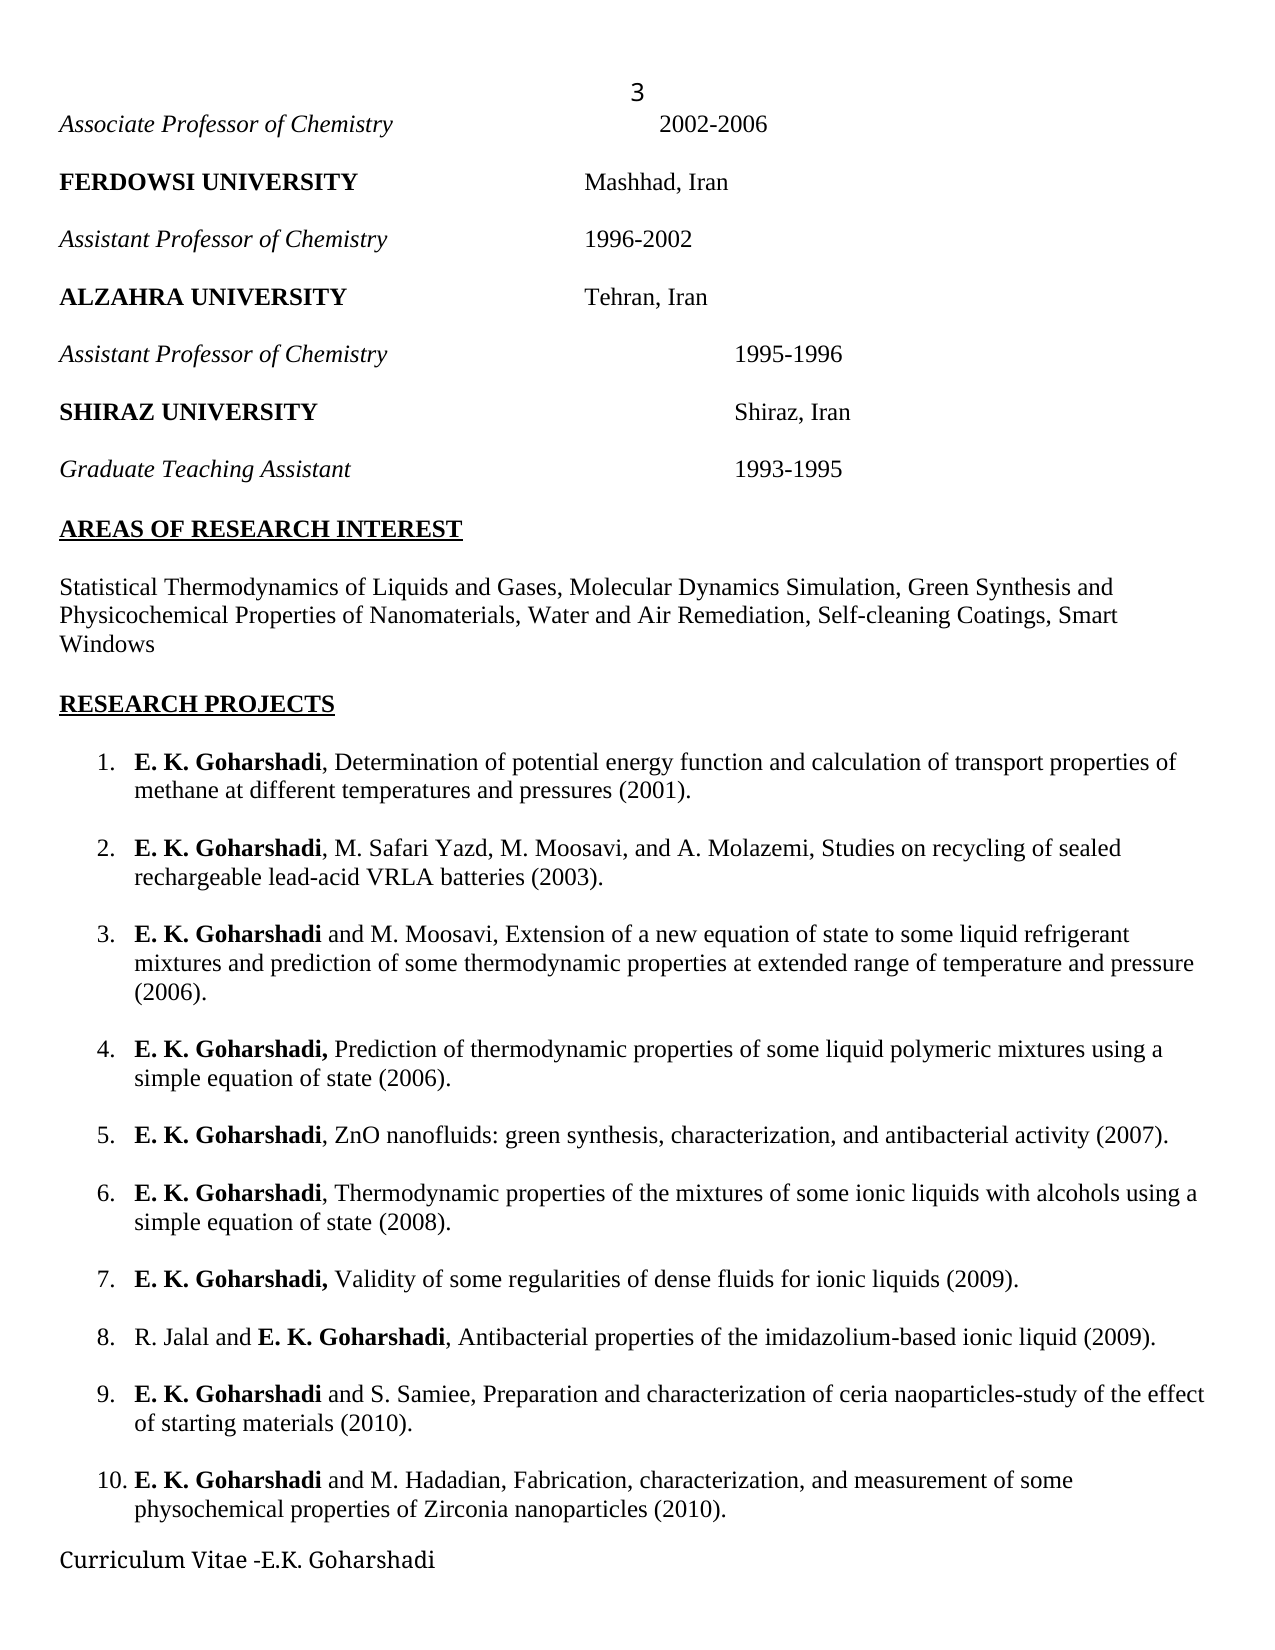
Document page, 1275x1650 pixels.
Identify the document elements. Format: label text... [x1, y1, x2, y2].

text Graduate Teaching Assistant 1993-1995 [59, 454, 1216, 483]
text FERDOWSI UNIVERSITY Mashhad, Iran [59, 167, 1216, 195]
list R. Jalal and E. K. Goharshadi, Antibacterial properties of the imidazolium-based ionic liquid (2009). [97, 1322, 1216, 1350]
text Associate Professor of Chemistry 2002-2006 [59, 109, 1216, 138]
list E. K. Goharshadi, ZnO nanofluids: green synthesis, characterization, and antibacterial activity (2007). [97, 1120, 1216, 1149]
subtitle Areas of research interest [59, 512, 1216, 543]
list E. K. Goharshadi, Determination of potential energy function and calculation of transport properties of methane at different temperatures and pressures (2001). [97, 747, 1216, 804]
text SHIRAZ UNIVERSITY Shiraz, Iran [59, 397, 1216, 425]
list E. K. Goharshadi, Thermodynamic properties of the mixtures of some ionic liquids with alcohols using a simple equation of state (2008). [97, 1178, 1216, 1235]
list E. K. Goharshadi and M. Moosavi, Extension of a new equation of state to some liquid refrigerant mixtures and prediction of some thermodynamic properties at extended range of temperature and pressure (2006). [97, 919, 1216, 1005]
text Assistant Professor of Chemistry 1996-2002 [59, 224, 1216, 253]
list E. K. Goharshadi, Prediction of thermodynamic properties of some liquid polymeric mixtures using a simple equation of state (2006). [97, 1034, 1216, 1092]
list E. K. Goharshadi and S. Samiee, Preparation and characterization of ceria naoparticles-study of the effect of starting materials (2010). [97, 1379, 1216, 1437]
list E. K. Goharshadi and M. Hadadian, Fabrication, characterization, and measurement of some physochemical properties of Zirconia nanoparticles (2010). [97, 1465, 1216, 1523]
text ALZAHRA UNIVERSITY Tehran, Iran [59, 282, 1216, 310]
text Statistical Thermodynamics of Liquids and Gases, Molecular Dynamics Simulation, Green Synthesis and Physicochemical Properties of Nanomaterials, Water and Air Remediation, Self-cleaning Coatings, Smart Windows [59, 572, 1216, 658]
subtitle Research projects [59, 687, 1216, 718]
text Assistant Professor of Chemistry 1995-1996 [59, 339, 1216, 368]
list E. K. Goharshadi, Validity of some regularities of dense fluids for ionic liquids (2009). [97, 1264, 1216, 1293]
list E. K. Goharshadi, M. Safari , M. Moosavi, and A. Molazemi, Studies on recycling of sealed rechargeable lead-acid VRLA batteries (2003). [97, 833, 1216, 890]
